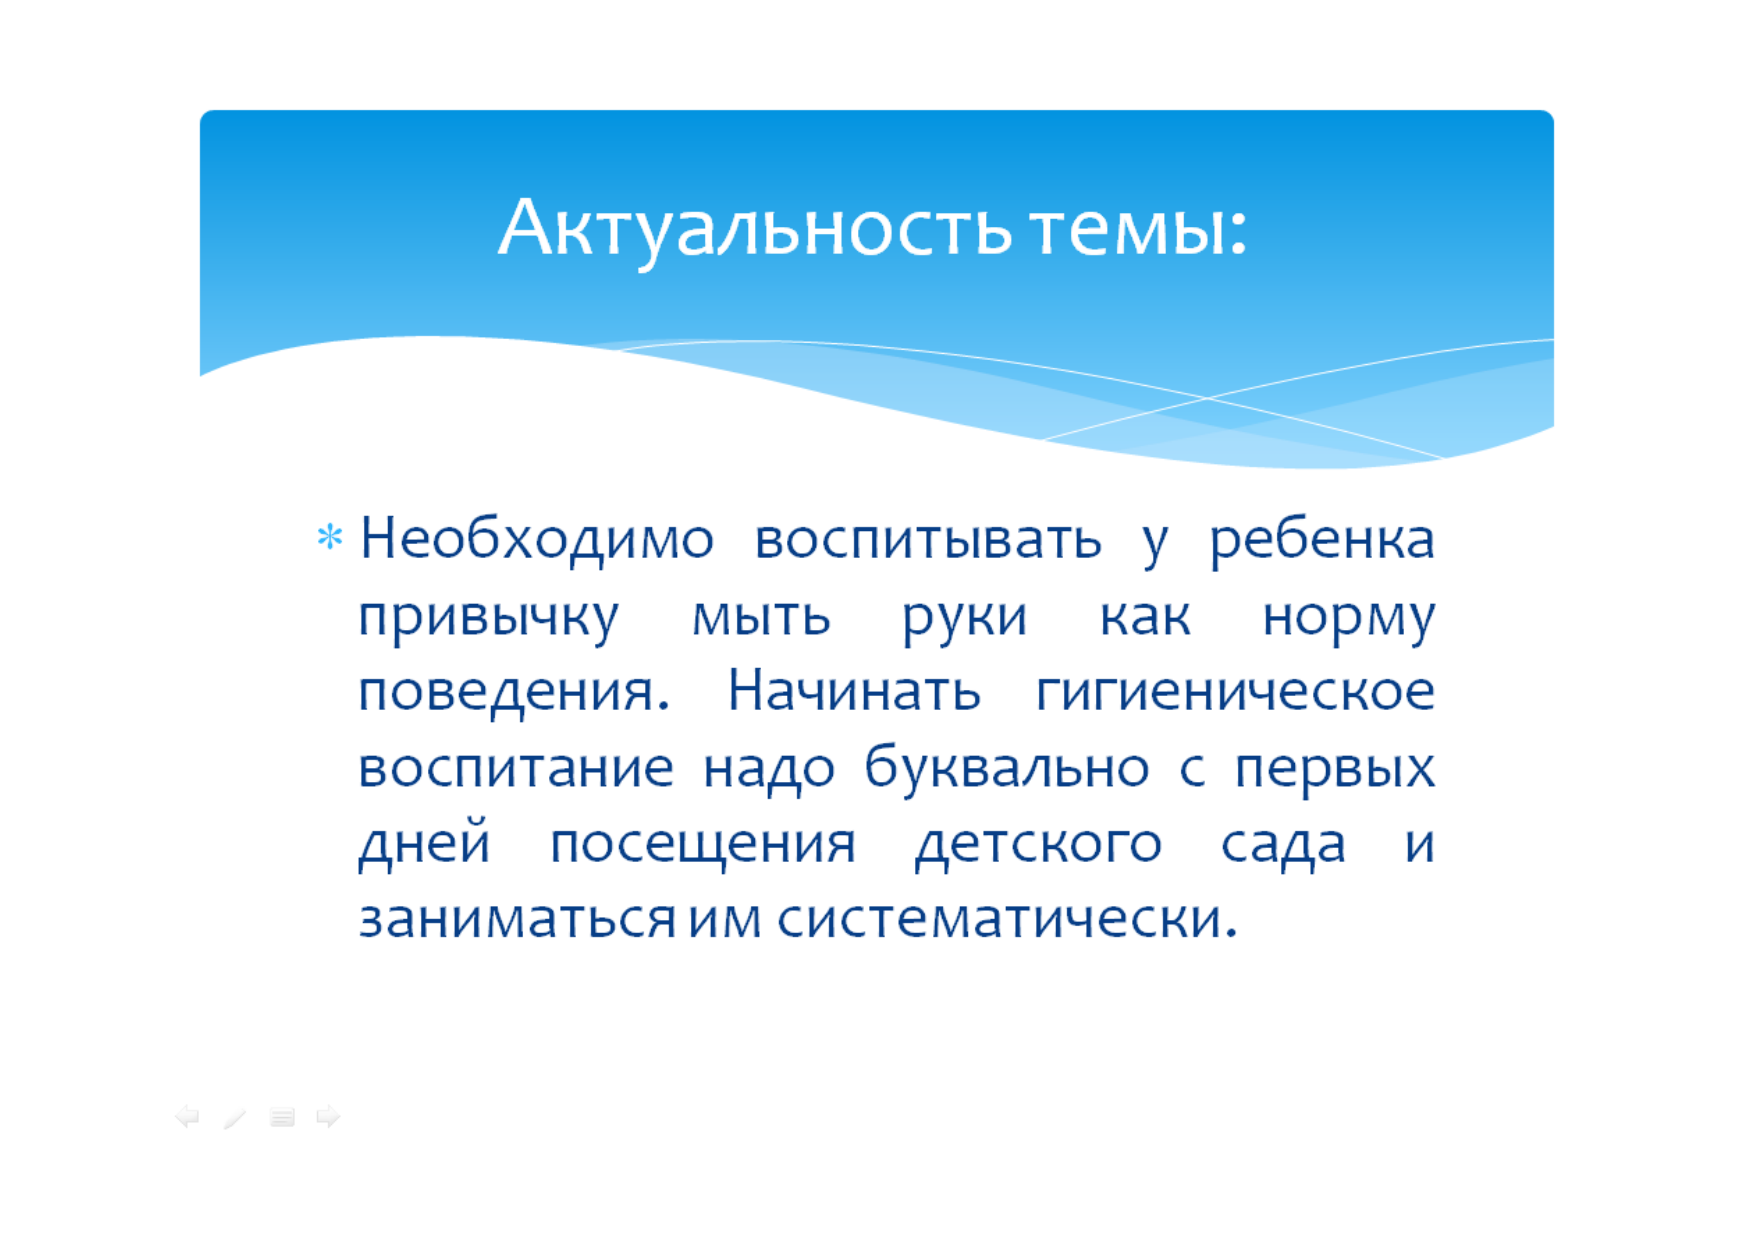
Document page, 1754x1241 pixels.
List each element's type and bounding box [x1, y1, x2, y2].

picture [169, 75, 1585, 1145]
